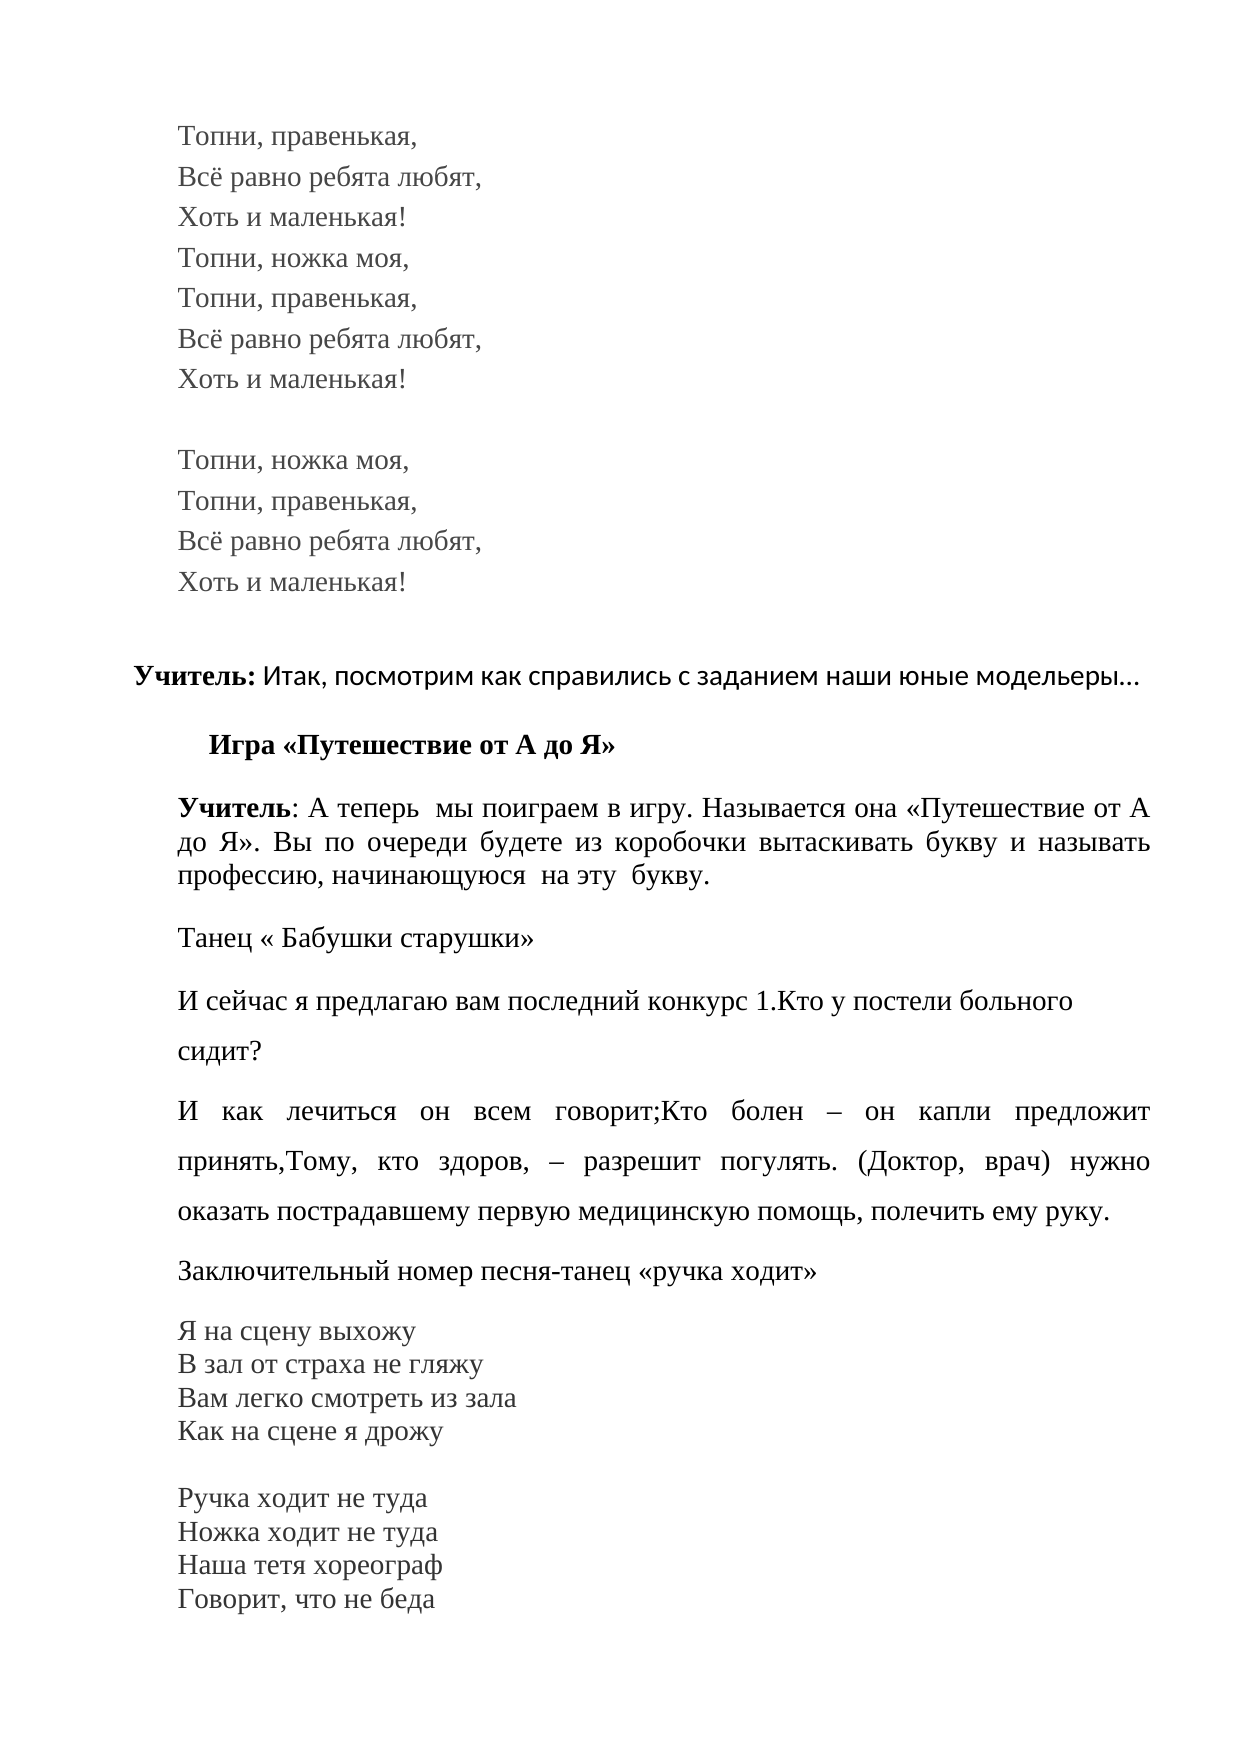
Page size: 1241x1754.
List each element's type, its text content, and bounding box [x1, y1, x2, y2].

text Топни, ножка моя, [177, 240, 1152, 273]
text Всё равно ребята любят, [177, 159, 1152, 192]
text Хоть и маленькая! [177, 564, 1152, 597]
text Заключительный номер песня-танец «ручка ходит» [177, 1253, 1152, 1287]
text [177, 1313, 1152, 1614]
text Всё равно ребята любят, [177, 523, 1152, 557]
text И сейчас я предлагаю вам последний конкурс 1.Кто у постели больного сидит? [177, 983, 1152, 1067]
text Топни, правенькая, [177, 118, 1152, 152]
text Хоть и маленькая! [177, 199, 1152, 233]
text Топни, правенькая, [177, 280, 1152, 314]
text Учитель: А теперь мы поиграем в игру. Называется она «Путешествие от А до Я». Вы по очереди будете из коробочки вытаскивать букву и называть профессию, начинающуюся на эту букву. [177, 790, 1152, 891]
text И как лечиться он всем говорит;Кто болен – он капли предложит принять,Тому, кто здоров, – разрешит погулять. (Доктор, врач) нужно оказать пострадавшему первую медицинскую помощь, полечить ему руку. [177, 1093, 1152, 1227]
text Хоть и маленькая! [177, 361, 1152, 395]
text Топни, правенькая, [177, 483, 1152, 516]
text Учитель: Итак, посмотрим как справились с заданием наши юные модельеры… [133, 657, 1152, 693]
text Игра «Путешествие от А до Я» [177, 727, 1152, 761]
text Всё равно ребята любят, [177, 321, 1152, 354]
text Танец « Бабушки старушки» [177, 920, 1152, 953]
text Топни, ножка моя, [177, 442, 1152, 476]
